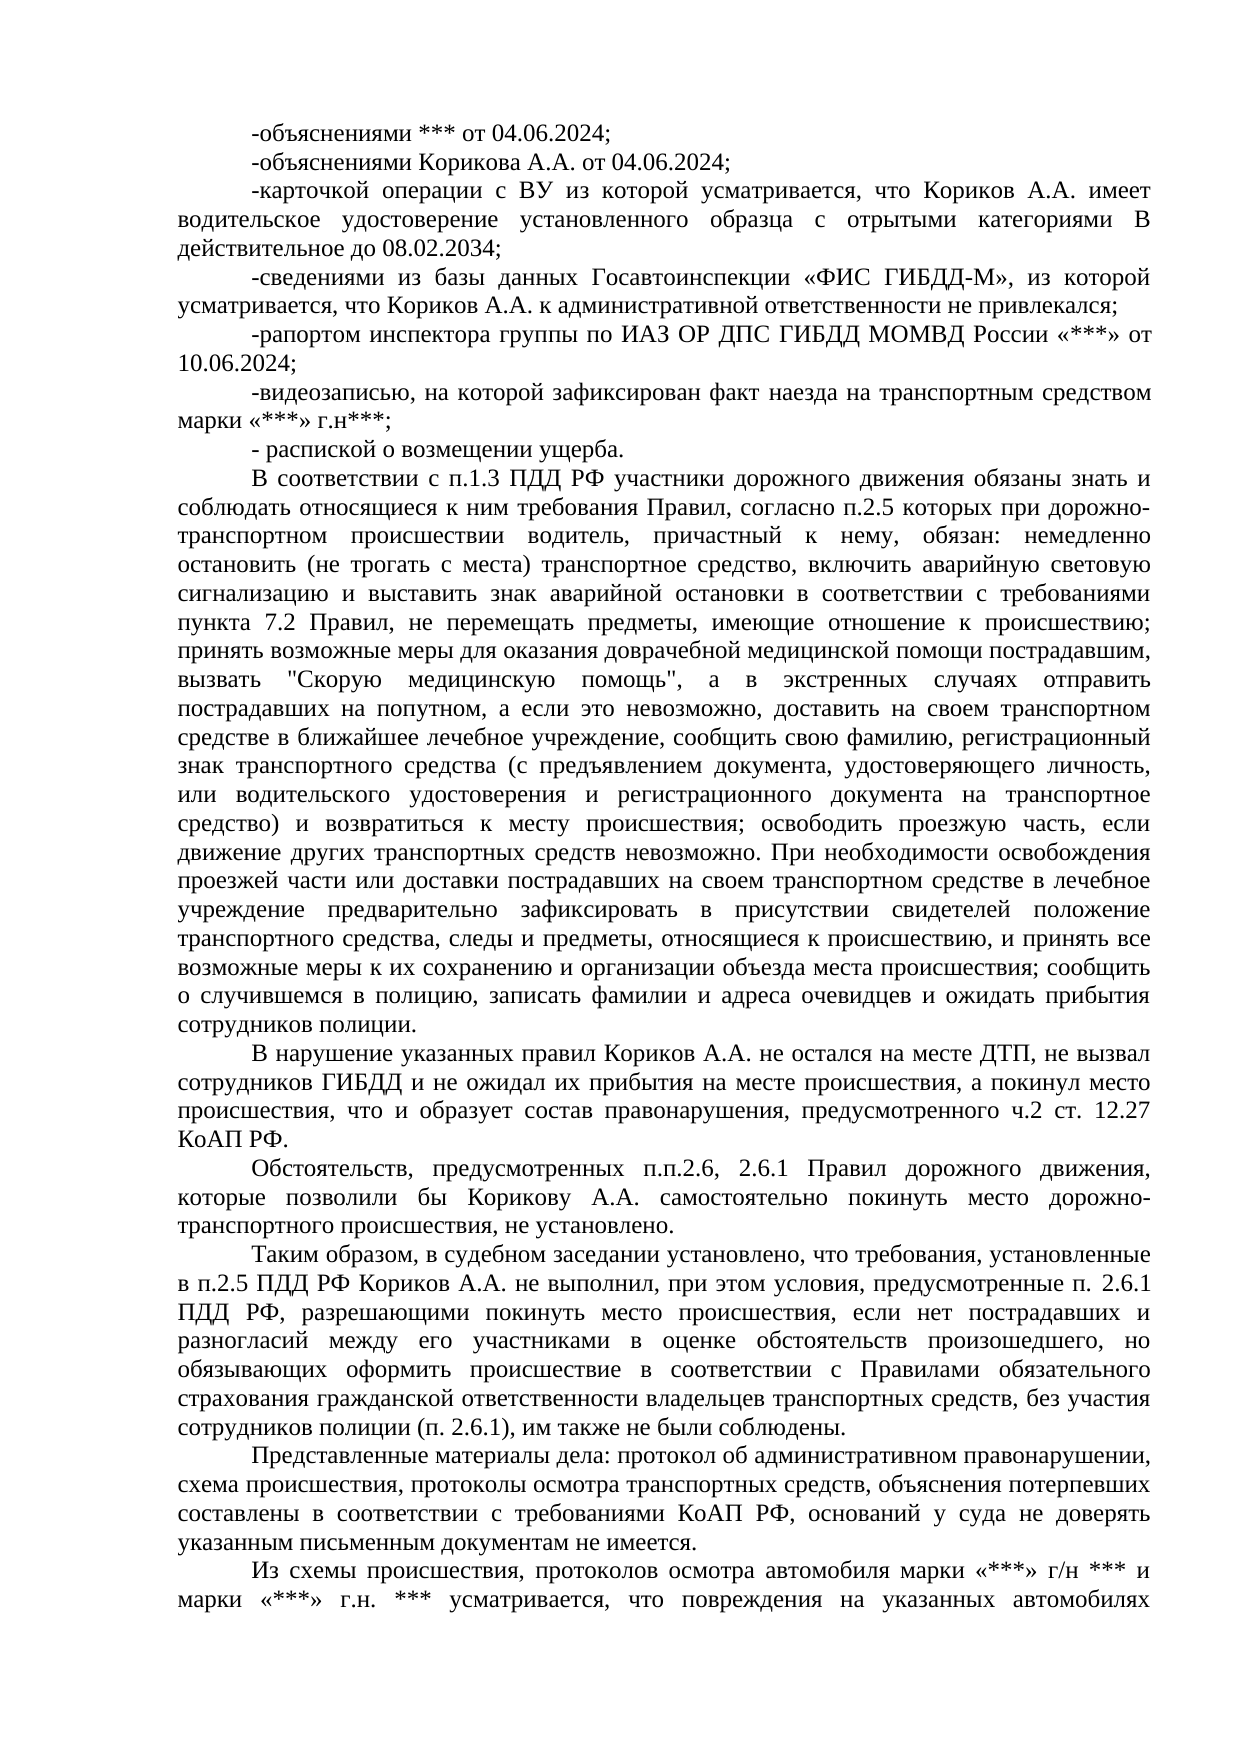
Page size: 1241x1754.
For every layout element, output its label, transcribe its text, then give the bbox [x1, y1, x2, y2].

text Таким образом, в судебном заседании установлено, что требования, установленные в п.2.5 ПДД РФ Кориков А.А. не выполнил, при этом условия, предусмотренные п. 2.6.1 ПДД РФ, разрешающими покинуть место происшествия, если нет пострадавших и разногласий между его участниками в оценке обстоятельств произошедшего, но обязывающих оформить происшествие в соответствии с Правилами обязательного страхования гражданской ответственности владельцев транспортных средств, без участия сотрудников полиции (п. 2.6.1), им также не были соблюдены. [177, 1239, 1152, 1441]
text -карточкой операции с ВУ из которой усматривается, что Кориков А.А. имеет водительское удостоверение установленного образца с отрытыми категориями В действительное до 08.02.2034; [177, 176, 1152, 262]
text -видеозаписью, на которой зафиксирован факт наезда на транспортным средством марки «***» г.н***; [177, 377, 1152, 434]
text Представленные материалы дела: протокол об административном правонарушении, схема происшествия, протоколы осмотра транспортных средств, объяснения потерпевших составлены в соответствии с требованиями КоАП РФ, оснований у суда не доверять указанным письменным документам не имеется. [177, 1441, 1152, 1556]
text - распиской о возмещении ущерба. [177, 434, 1152, 463]
text -сведениями из базы данных Госавтоинспекции «ФИС ГИБДД-М», из которой усматривается, что Кориков А.А. к административной ответственности не привлекался; [177, 262, 1152, 319]
text Обстоятельств, предусмотренных п.п.2.6, 2.6.1 Правил дорожного движения, которые позволили бы Корикову А.А. самостоятельно покинуть место дорожно-транспортного происшествия, не установлено. [177, 1153, 1152, 1239]
text -объяснениями Корикова А.А. от 04.06.2024; [177, 147, 1152, 176]
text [177, 1556, 1152, 1613]
text -объяснениями *** от 04.06.2024; [177, 118, 1152, 147]
text В соответствии с п.1.3 ПДД РФ участники дорожного движения обязаны знать и соблюдать относящиеся к ним требования Правил, согласно п.2.5 которых при дорожно-транспортном происшествии водитель, причастный к нему, обязан: немедленно остановить (не трогать с места) транспортное средство, включить аварийную световую сигнализацию и выставить знак аварийной остановки в соответствии с требованиями пункта 7.2 Правил, не перемещать предметы, имеющие отношение к происшествию; принять возможные меры для оказания доврачебной медицинской помощи пострадавшим, вызвать "Скорую медицинскую помощь", а в экстренных случаях отправить пострадавших на попутном, а если это невозможно, доставить на своем транспортном средстве в ближайшее лечебное учреждение, сообщить свою фамилию, регистрационный знак транспортного средства (с предъявлением документа, удостоверяющего личность, или водительского удостоверения и регистрационного документа на транспортное средство) и возвратиться к месту происшествия; освободить проезжую часть, если движение других транспортных средств невозможно. При необходимости освобождения проезжей части или доставки пострадавших на своем транспортном средстве в лечебное учреждение предварительно зафиксировать в присутствии свидетелей положение транспортного средства, следы и предметы, относящиеся к происшествию, и принять все возможные меры к их сохранению и организации объезда места происшествия; сообщить о случившемся в полицию, записать фамилии и адреса очевидцев и ожидать прибытия сотрудников полиции. [177, 463, 1152, 1038]
text -рапортом инспектора группы по ИАЗ ОР ДПС ГИБДД МОМВД России «***» от 10.06.2024; [177, 319, 1152, 377]
text В нарушение указанных правил Кориков А.А. не остался на месте ДТП, не вызвал сотрудников ГИБДД и не ожидал их прибытия на месте происшествия, а покинул место происшествия, что и образует состав правонарушения, предусмотренного ч.2 ст. 12.27 КоАП РФ. [177, 1038, 1152, 1153]
